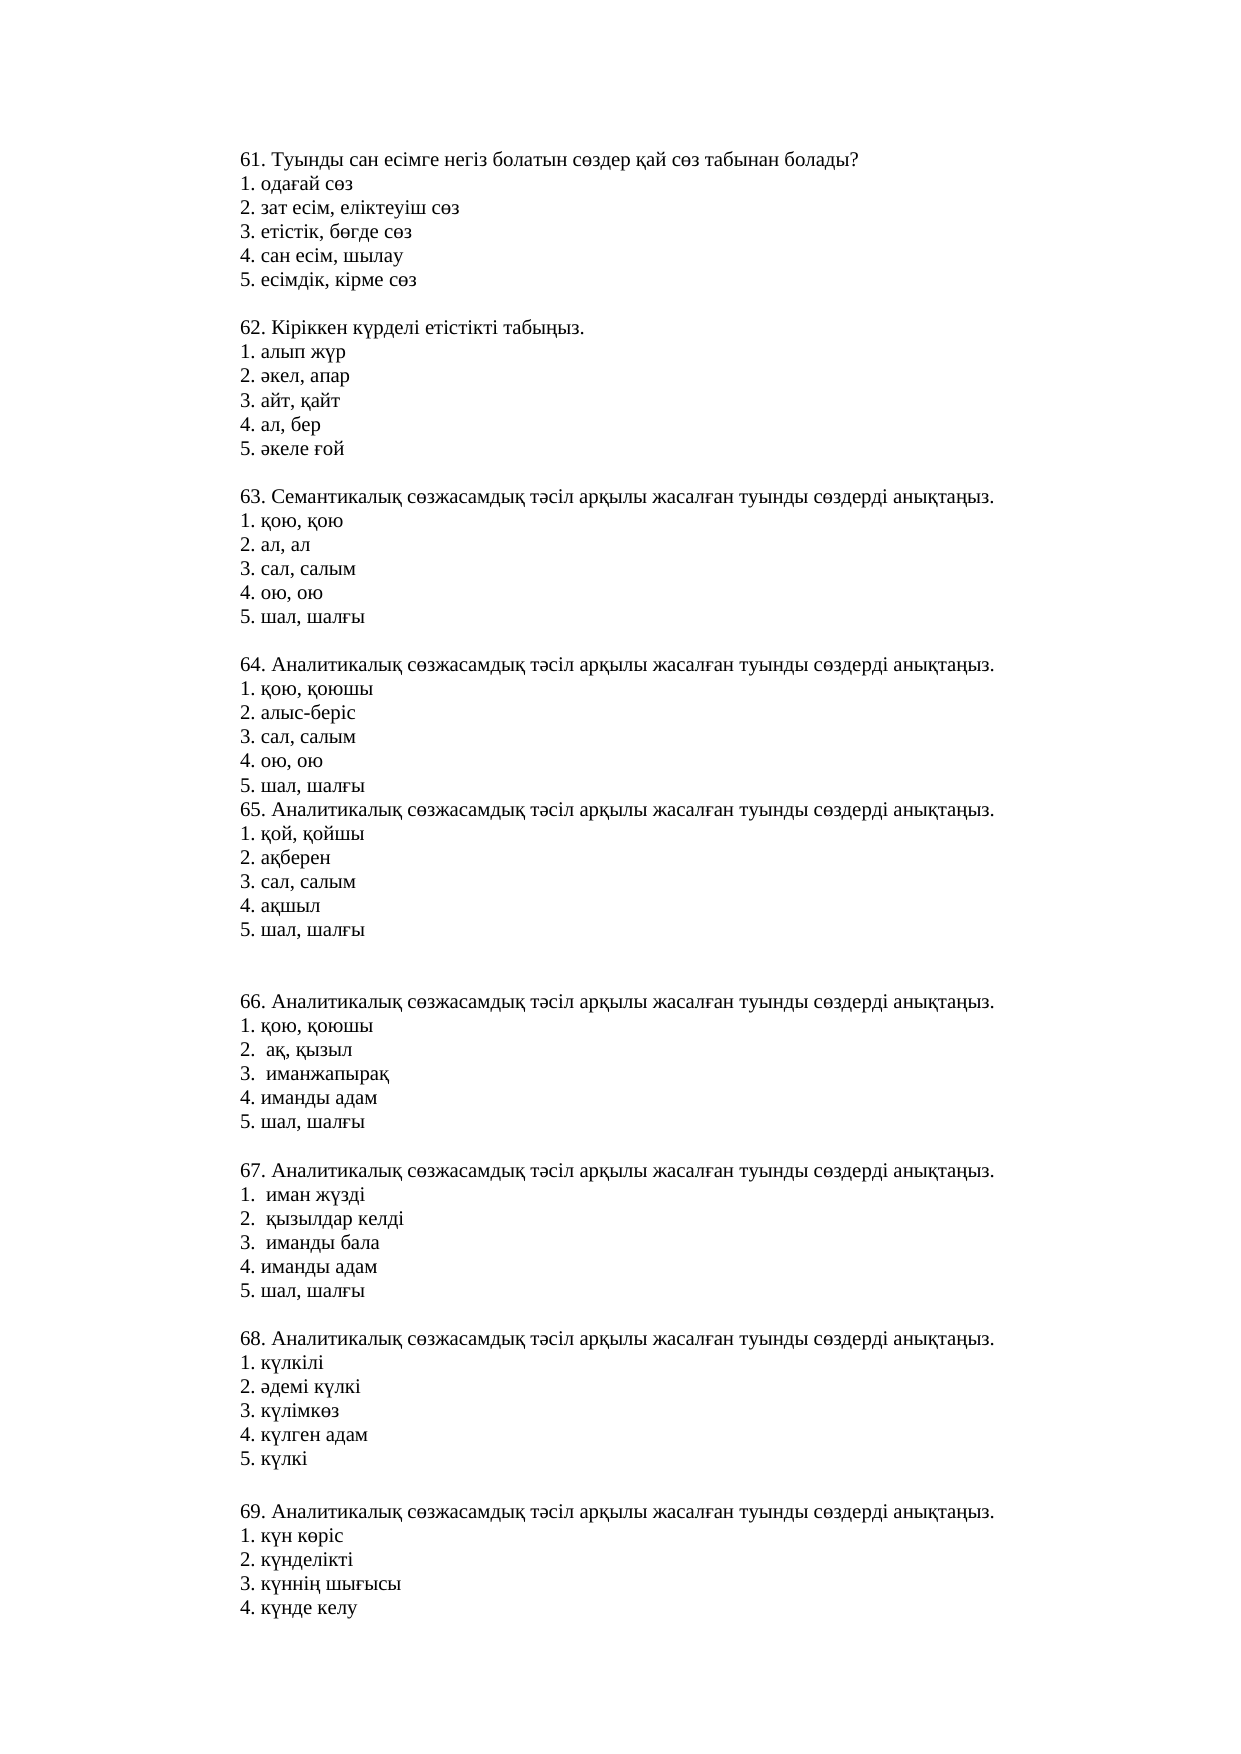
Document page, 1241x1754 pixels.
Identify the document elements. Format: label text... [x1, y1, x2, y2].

text 4. иманды адам [177, 1254, 1152, 1278]
text 1. иман жүзді [177, 1182, 1152, 1206]
text 69. Аналитикалық сөзжасамдық тәсіл арқылы жасалған туынды сөздерді анықтаңыз. [177, 1499, 1152, 1523]
text 2. ал, ал [177, 532, 1152, 556]
text 4. ою, ою [177, 580, 1152, 604]
text 62. Кіріккен күрделі етістікті табыңыз. [177, 315, 1152, 339]
text 2. алыс-беріс [177, 700, 1152, 724]
text 2. ақ, қызыл [177, 1037, 1152, 1061]
text 4. сан есім, шылау [177, 243, 1152, 267]
text 2. күнделікті [177, 1547, 1152, 1571]
text 61. Туынды сан есімге негіз болатын сөздер қай сөз табынан болады? [177, 147, 1152, 171]
text 5. шал, шалғы [177, 1109, 1152, 1133]
text 4. ал, бер [177, 412, 1152, 436]
text 67. Аналитикалық сөзжасамдық тәсіл арқылы жасалған туынды сөздерді анықтаңыз. [177, 1157, 1152, 1182]
text 1. күлкілі [177, 1350, 1152, 1374]
text 5. шал, шалғы [177, 917, 1152, 941]
text 2. қызылдар келді [177, 1206, 1152, 1230]
text 5. шал, шалғы [177, 1278, 1152, 1302]
text 5. шал, шалғы [177, 604, 1152, 628]
text 3. күннің шығысы [177, 1571, 1152, 1595]
text 3. айт, қайт [177, 387, 1152, 412]
text 5. күлкі [177, 1446, 1152, 1470]
text 5. әкеле ғой [177, 436, 1152, 460]
text 3. етістік, бөгде сөз [177, 219, 1152, 243]
text 3. иманжапырақ [177, 1061, 1152, 1085]
text 4. күнде келу [177, 1595, 1152, 1619]
text 1. қою, қоюшы [177, 1013, 1152, 1037]
text 2. зат есім, еліктеуіш сөз [177, 195, 1152, 219]
text 3. сал, салым [177, 724, 1152, 748]
text 4. ақшыл [177, 893, 1152, 917]
text 2. әдемі күлкі [177, 1374, 1152, 1398]
text 1. күн көріс [177, 1523, 1152, 1547]
text 64. Аналитикалық сөзжасамдық тәсіл арқылы жасалған туынды сөздерді анықтаңыз. [177, 652, 1152, 676]
text 5. шал, шалғы [177, 772, 1152, 797]
text 66. Аналитикалық сөзжасамдық тәсіл арқылы жасалған туынды сөздерді анықтаңыз. [177, 989, 1152, 1013]
text 3. сал, салым [177, 869, 1152, 893]
text 1. алып жүр [177, 339, 1152, 363]
text 1. қою, қоюшы [177, 676, 1152, 700]
text 65. Аналитикалық сөзжасамдық тәсіл арқылы жасалған туынды сөздерді анықтаңыз. [177, 797, 1152, 821]
text 1. қой, қойшы [177, 821, 1152, 845]
text 2. әкел, апар [177, 363, 1152, 387]
text 4. иманды адам [177, 1085, 1152, 1109]
text 1. одағай сөз [177, 171, 1152, 195]
text 4. ою, ою [177, 748, 1152, 772]
text 3. күлімкөз [177, 1398, 1152, 1422]
text 3. сал, салым [177, 556, 1152, 580]
text 4. күлген адам [177, 1422, 1152, 1446]
text 1. қою, қою [177, 508, 1152, 532]
text 2. ақберен [177, 845, 1152, 869]
text 63. Семантикалық сөзжасамдық тәсіл арқылы жасалған туынды сөздерді анықтаңыз. [177, 484, 1152, 508]
text 3. иманды бала [177, 1230, 1152, 1254]
text 68. Аналитикалық сөзжасамдық тәсіл арқылы жасалған туынды сөздерді анықтаңыз. [177, 1326, 1152, 1350]
text 5. есімдік, кірме сөз [177, 267, 1152, 291]
